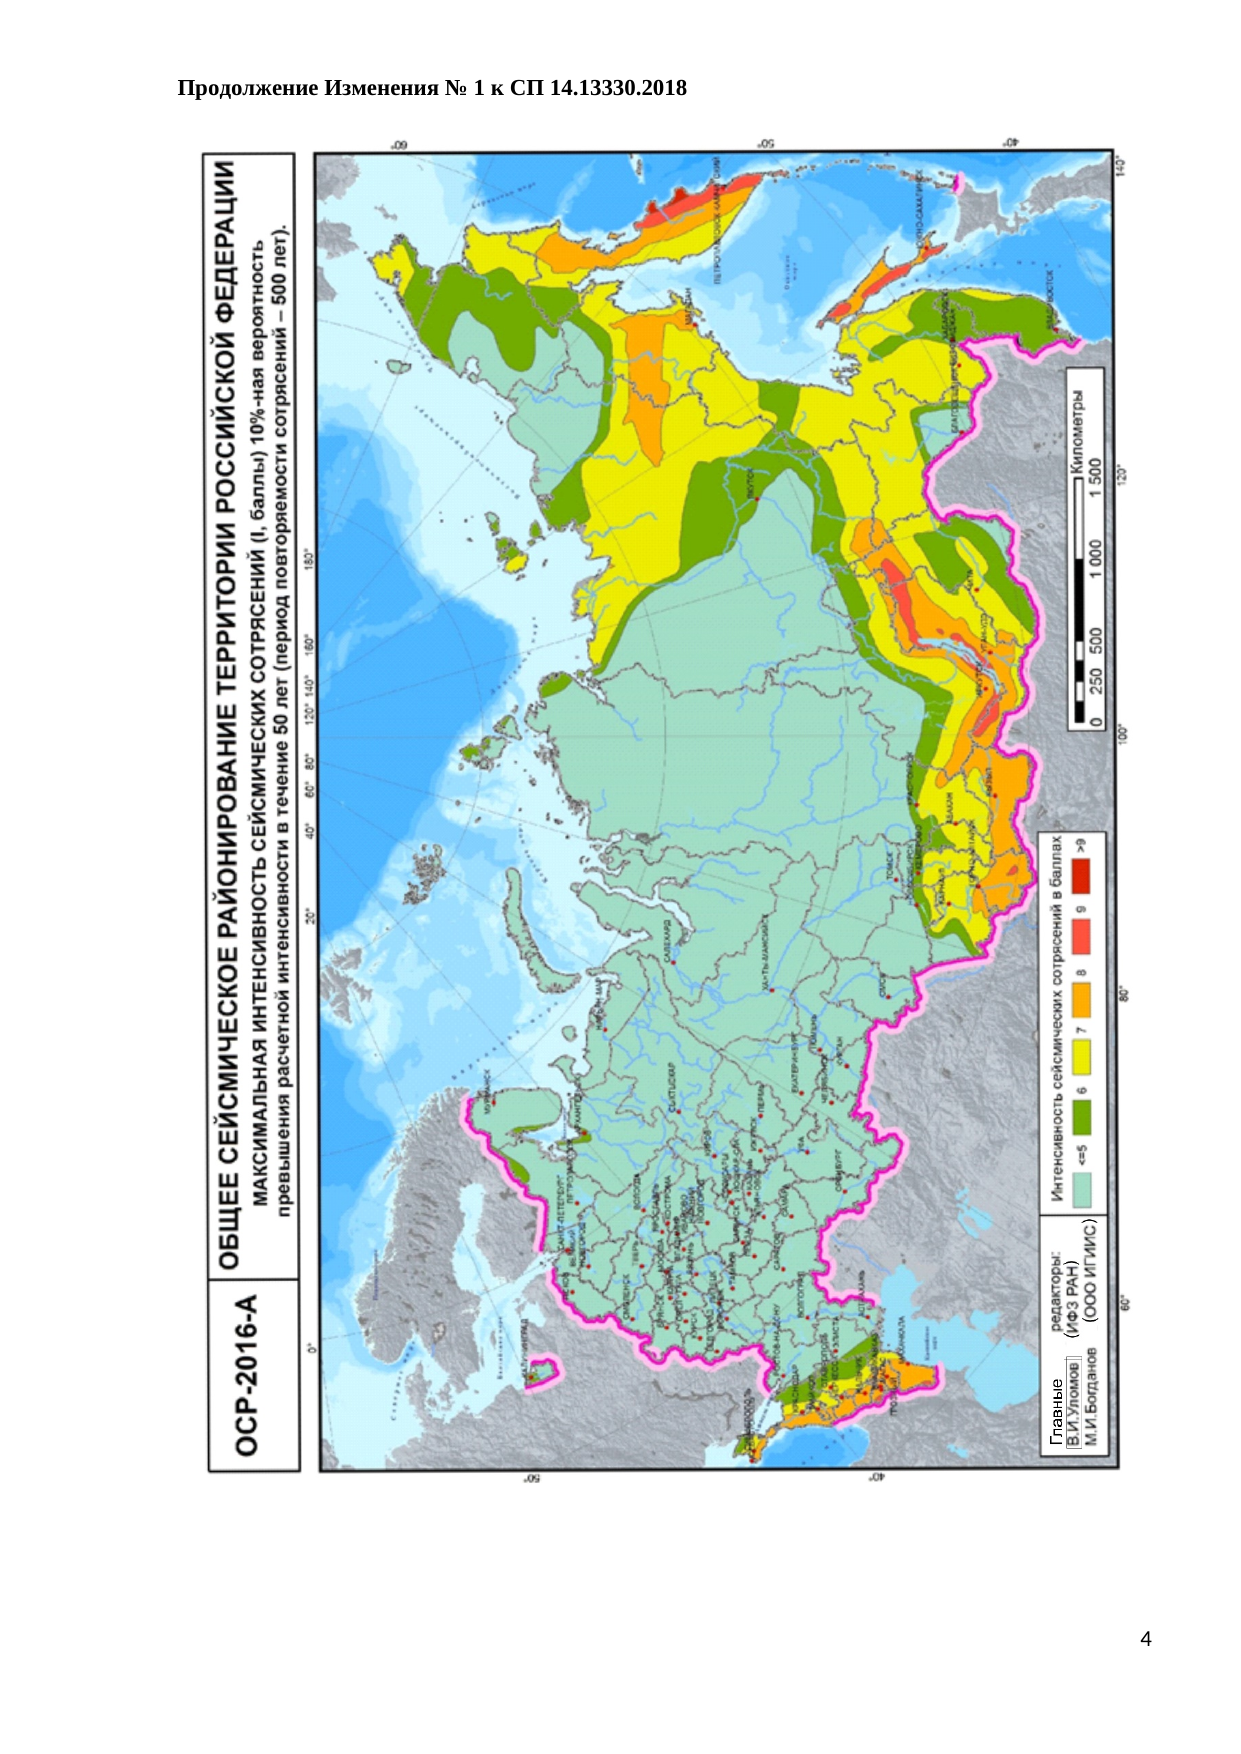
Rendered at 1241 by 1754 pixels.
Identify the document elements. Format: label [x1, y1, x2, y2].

picture [177, 118, 1152, 1498]
